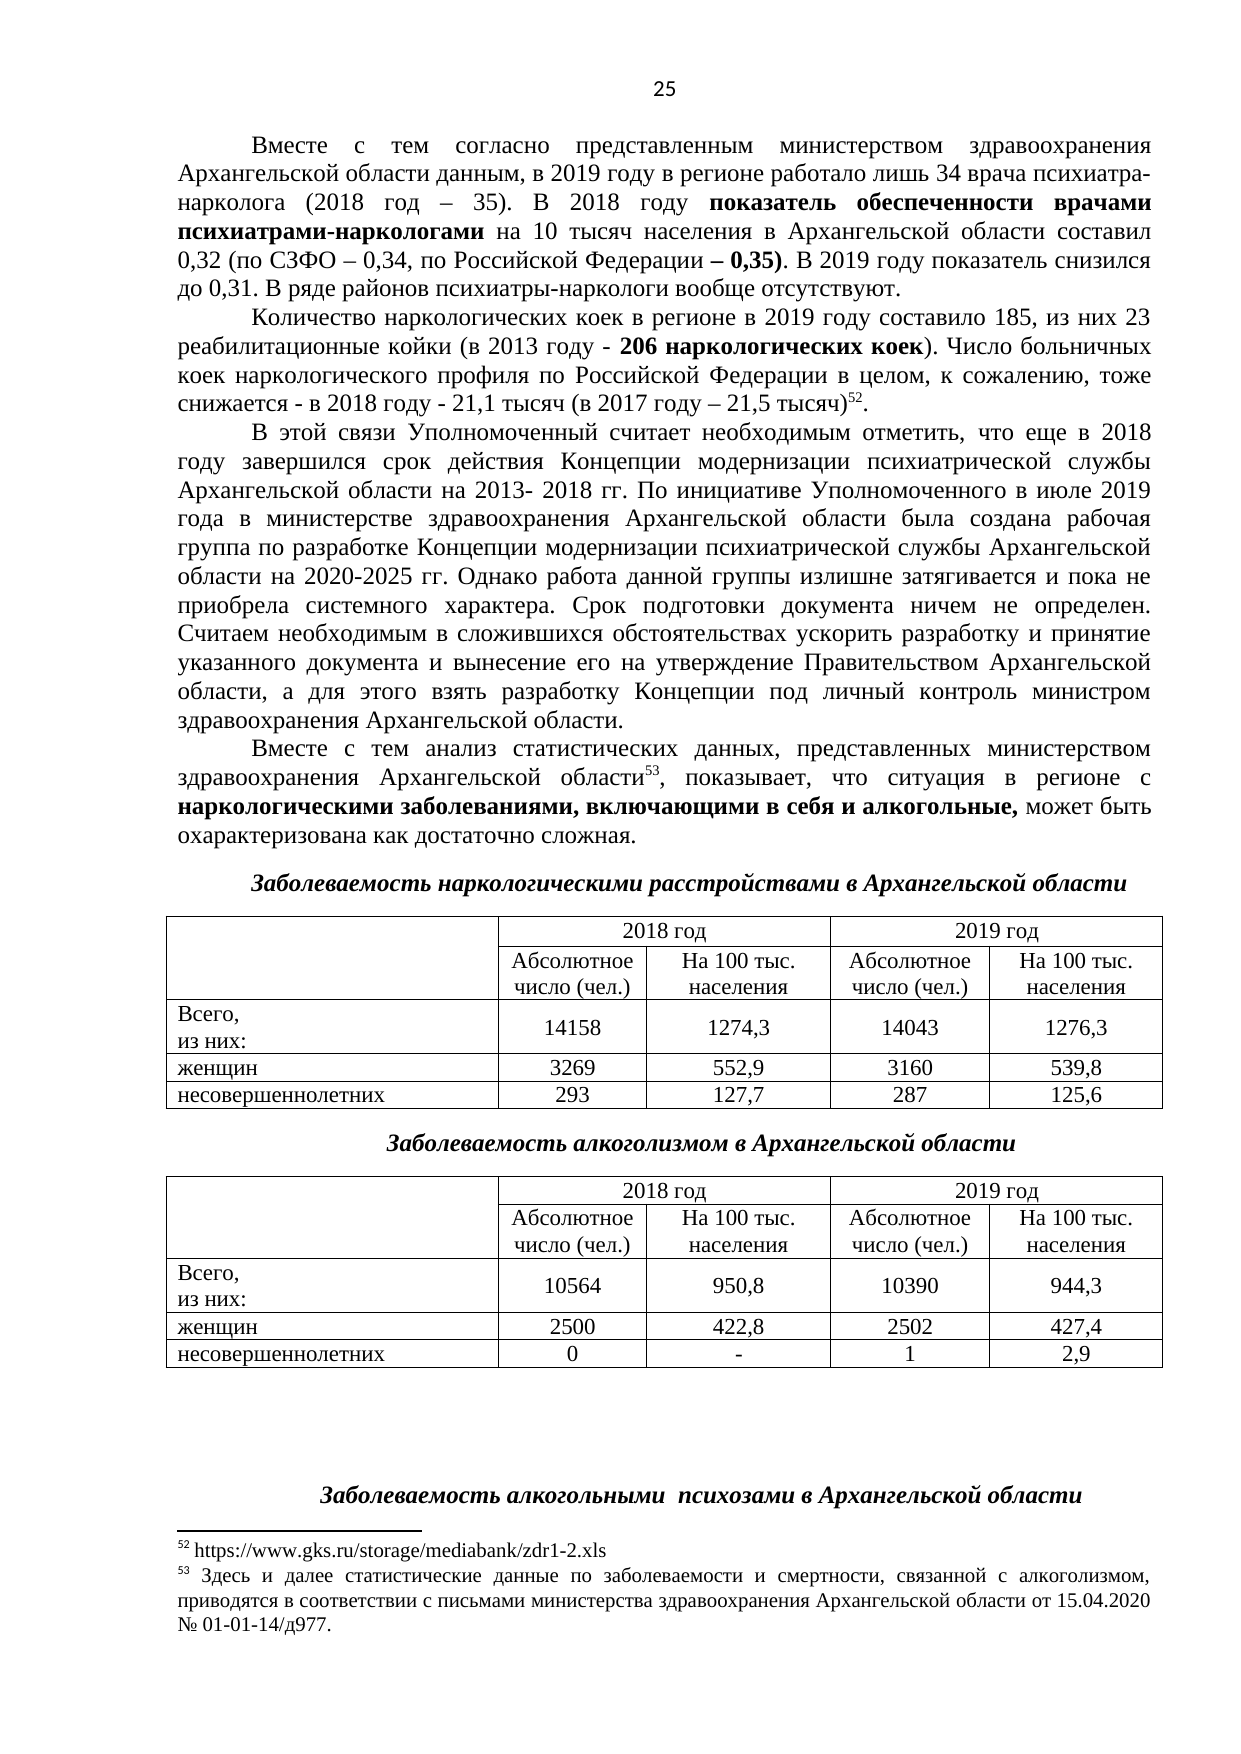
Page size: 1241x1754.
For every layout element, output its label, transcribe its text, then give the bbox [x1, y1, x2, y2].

table_cell 10390 [831, 1259, 989, 1312]
table_cell 0 [499, 1340, 646, 1367]
table_cell 2502 [831, 1313, 989, 1339]
table_cell Абсолютное число (чел.) [499, 947, 646, 999]
table_cell 1276,3 [990, 1000, 1162, 1053]
table_header 2019 год [831, 917, 1162, 946]
text Заболеваемость наркологическими расстройствами в Архангельской области [177, 868, 1152, 896]
table_cell 10564 [499, 1259, 646, 1312]
table_cell 14158 [499, 1000, 646, 1053]
table_cell 1274,3 [647, 1000, 830, 1053]
table_cell 1 [831, 1340, 989, 1367]
text Вместе с тем согласно представленным министерством здравоохранения Архангельской области данным, в 2019 году в регионе работало лишь 34 врача психиатра-нарколога (2018 год – 35). В 2018 году показатель обеспеченности врачами психиатрами-наркологами на 10 тысяч населения в Архангельской области составил 0,32 (по СЗФО – 0,34, по Российской Федерации – 0,35). В 2019 году показатель снизился до 0,31. В ряде районов психиатры-наркологи вообще отсутствуют. [177, 130, 1152, 302]
table_header 2019 год [831, 1177, 1162, 1203]
table_cell 3160 [831, 1054, 989, 1081]
table_cell На 100 тыс. населения [990, 1205, 1162, 1258]
text Вместе с тем анализ статистических данных, представленных министерством здравоохранения Архангельской области, показывает, что ситуация в регионе с наркологическими заболеваниями, включающими в себя и алкогольные, может быть охарактеризована как достаточно сложная. [177, 733, 1152, 848]
table_cell несовершеннолетних [167, 1082, 498, 1108]
table_cell несовершеннолетних [167, 1340, 498, 1367]
table_cell 950,8 [647, 1259, 830, 1312]
table_cell На 100 тыс. населения [990, 947, 1162, 999]
table_cell 2,9 [990, 1340, 1162, 1367]
text Заболеваемость алкоголизмом в Архангельской области [177, 1128, 1152, 1157]
table_header [167, 917, 498, 999]
table_cell 2500 [499, 1313, 646, 1339]
table_cell Всего, из них: [167, 1259, 498, 1312]
table_cell Всего, из них: [167, 1000, 498, 1053]
table_cell Абсолютное число (чел.) [831, 947, 989, 999]
table_cell женщин [167, 1054, 498, 1081]
table_cell 287 [831, 1082, 989, 1108]
table_cell 125,6 [990, 1082, 1162, 1108]
table_cell 14043 [831, 1000, 989, 1053]
table_cell женщин [167, 1313, 498, 1339]
table_cell - [647, 1340, 830, 1367]
text Количество наркологических коек в регионе в 2019 году составило 185, из них 23 реабилитационные койки (в 2013 году - 206 наркологических коек). Число больничных коек наркологического профиля по Российской Федерации в целом, к сожалению, тоже снижается - в 2018 году - 21,1 тысяч (в 2017 году – 21,5 тысяч). [177, 302, 1152, 417]
table_cell 539,8 [990, 1054, 1162, 1081]
table_header 2018 год [499, 917, 830, 946]
table_header [167, 1177, 498, 1258]
table_cell 427,4 [990, 1313, 1162, 1339]
table_cell Абсолютное число (чел.) [831, 1205, 989, 1258]
table_cell 293 [499, 1082, 646, 1108]
table_cell 944,3 [990, 1259, 1162, 1312]
table_cell 422,8 [647, 1313, 830, 1339]
table_header 2018 год [499, 1177, 830, 1203]
table_cell 127,7 [647, 1082, 830, 1108]
table_cell На 100 тыс. населения [647, 1205, 830, 1258]
table_cell 3269 [499, 1054, 646, 1081]
text Заболеваемость алкогольными психозами в Архангельской области [177, 1480, 1152, 1509]
table_cell Абсолютное число (чел.) [499, 1205, 646, 1258]
text В этой связи Уполномоченный считает необходимым отметить, что еще в 2018 году завершился срок действия Концепции модернизации психиатрической службы Архангельской области на 2013- 2018 гг. По инициативе Уполномоченного в июле 2019 года в министерстве здравоохранения Архангельской области была создана рабочая группа по разработке Концепции модернизации психиатрической службы Архангельской области на 2020-2025 гг. Однако работа данной группы излишне затягивается и пока не приобрела системного характера. Срок подготовки документа ничем не определен. Считаем необходимым в сложившихся обстоятельствах ускорить разработку и принятие указанного документа и вынесение его на утверждение Правительством Архангельской области, а для этого взять разработку Концепции под личный контроль министром здравоохранения Архангельской области. [177, 417, 1152, 733]
table_cell 552,9 [647, 1054, 830, 1081]
table_cell На 100 тыс. населения [647, 947, 830, 999]
